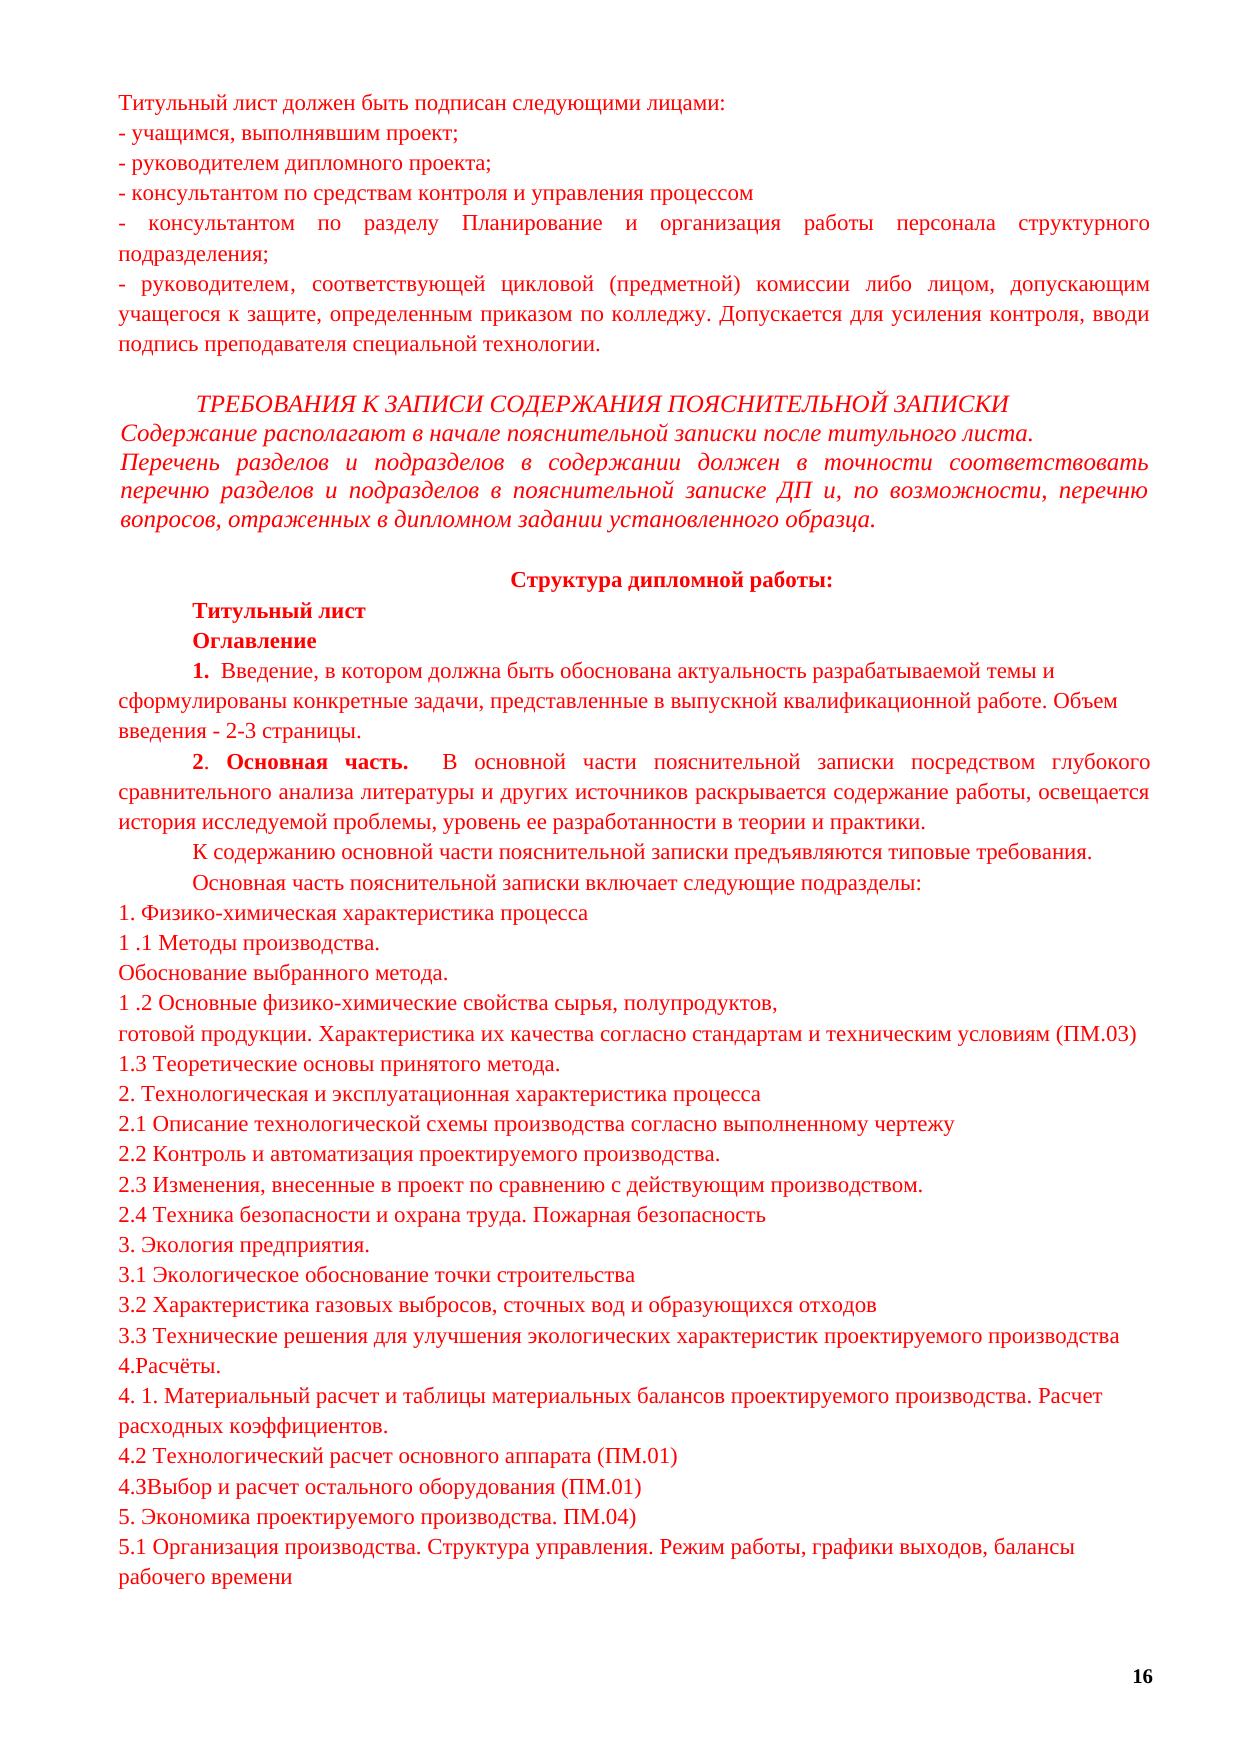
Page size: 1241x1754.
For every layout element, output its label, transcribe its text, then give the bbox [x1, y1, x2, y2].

text 2.4 Техника безопасности и охрана труда. Пожарная безопасность [118, 1201, 1152, 1227]
text ТРЕБОВАНИЯ К ЗАПИСИ СОДЕРЖАНИЯ ПОЯСНИТЕЛЬНОЙ ЗАПИСКИ [56, 389, 1149, 418]
text 3.3 Технические решения для улучшения экологических характеристик проектируемого производства [118, 1322, 1152, 1348]
text К содержанию основной части пояснительной записки предъявляются типовые требования. [118, 838, 1152, 865]
text - консультантом по разделу Планирование и организация работы персонала структурного подразделения; [118, 209, 1152, 266]
text Структура дипломной работы: [118, 567, 1152, 593]
text - руководителем дипломного проекта; [118, 149, 1152, 175]
text Титульный лист должен быть подписан следующими лицами: [118, 89, 1152, 115]
text Перечень разделов и подразделов в содержании должен в точности соответствовать перечню разделов и подразделов в пояснительной записке ДП и, по возможности, перечню вопросов, отраженных в дипломном задании установленного образца. [56, 447, 1149, 533]
text 2. Технологическая и эксплуатационная характеристика процесса [118, 1080, 1152, 1106]
text 2. Основная часть. В основной части пояснительной записки посредством глубокого сравнительного анализа литературы и других источников раскрывается содержание работы, освещается история исследуемой проблемы, уровень ее разработанности в теории и практики. [118, 748, 1152, 834]
text 5.1 Организация производства. Структура управления. Режим работы, графики выходов, балансы рабочего времени [118, 1533, 1152, 1590]
text Обоснование выбранного метода. [118, 959, 1152, 986]
text 1 .2 Основные физико-химические свойства сырья, полупродуктов, [118, 989, 1152, 1016]
text 4.ЗВыбор и расчет остального оборудования (ПМ.01) [118, 1473, 1152, 1499]
text 3.1 Экологическое обоснование точки строительства [118, 1261, 1152, 1288]
text Содержание располагают в начале пояснительной записки после титульного листа. [56, 418, 1149, 447]
text - консультантом по средствам контроля и управления процессом [118, 179, 1152, 206]
text 3. Экология предприятия. [118, 1231, 1152, 1257]
text Титульный лист [118, 597, 1152, 623]
text 4.Расчёты. [118, 1352, 1152, 1378]
text - учащимся, выполнявшим проект; [118, 119, 1152, 145]
text 1. Введение, в котором должна быть обоснована актуальность разрабатываемой темы и сформулированы конкретные задачи, представленные в выпускной квалификационной работе. Объем введения - 2-3 страницы. [118, 657, 1152, 744]
text - руководителем‚ соответствующей цикловой (предметной) комиссии либо лицом, допускающим учащегося к защите, определенным приказом по колледжу. Допускается для усиления контроля, вводи подпись преподавателя специальной технологии. [118, 270, 1152, 357]
text 3.2 Характеристика газовых выбросов, сточных вод и образующихся отходов [118, 1292, 1152, 1318]
text готовой продукции. Характеристика их качества согласно стандартам и техническим условиям (ПМ.03) [118, 1020, 1152, 1046]
text 4.2 Технологический расчет основного аппарата (ПМ.01) [118, 1443, 1152, 1469]
text Основная часть пояснительной записки включает следующие подразделы: [118, 869, 1152, 895]
text Оглавление [118, 627, 1152, 653]
text 4. 1. Материальный расчет и таблицы материальных балансов проектируемого производства. Расчет расходных коэффициентов. [118, 1382, 1152, 1439]
text 2.1 Описание технологической схемы производства согласно выполненному чертежу [118, 1110, 1152, 1137]
text 5. Экономика проектируемого производства. ПМ.04) [118, 1503, 1152, 1529]
text 1.3 Теоретические основы принятого метода. [118, 1050, 1152, 1076]
text 2.2 Контроль и автоматизация проектируемого производства. [118, 1141, 1152, 1167]
text 1. Физико-химическая характеристика процесса [118, 899, 1152, 925]
text 1 .1 Методы производства. [118, 929, 1152, 955]
text 2.3 Изменения, внесенные в проект по сравнению с действующим производством. [118, 1171, 1152, 1197]
